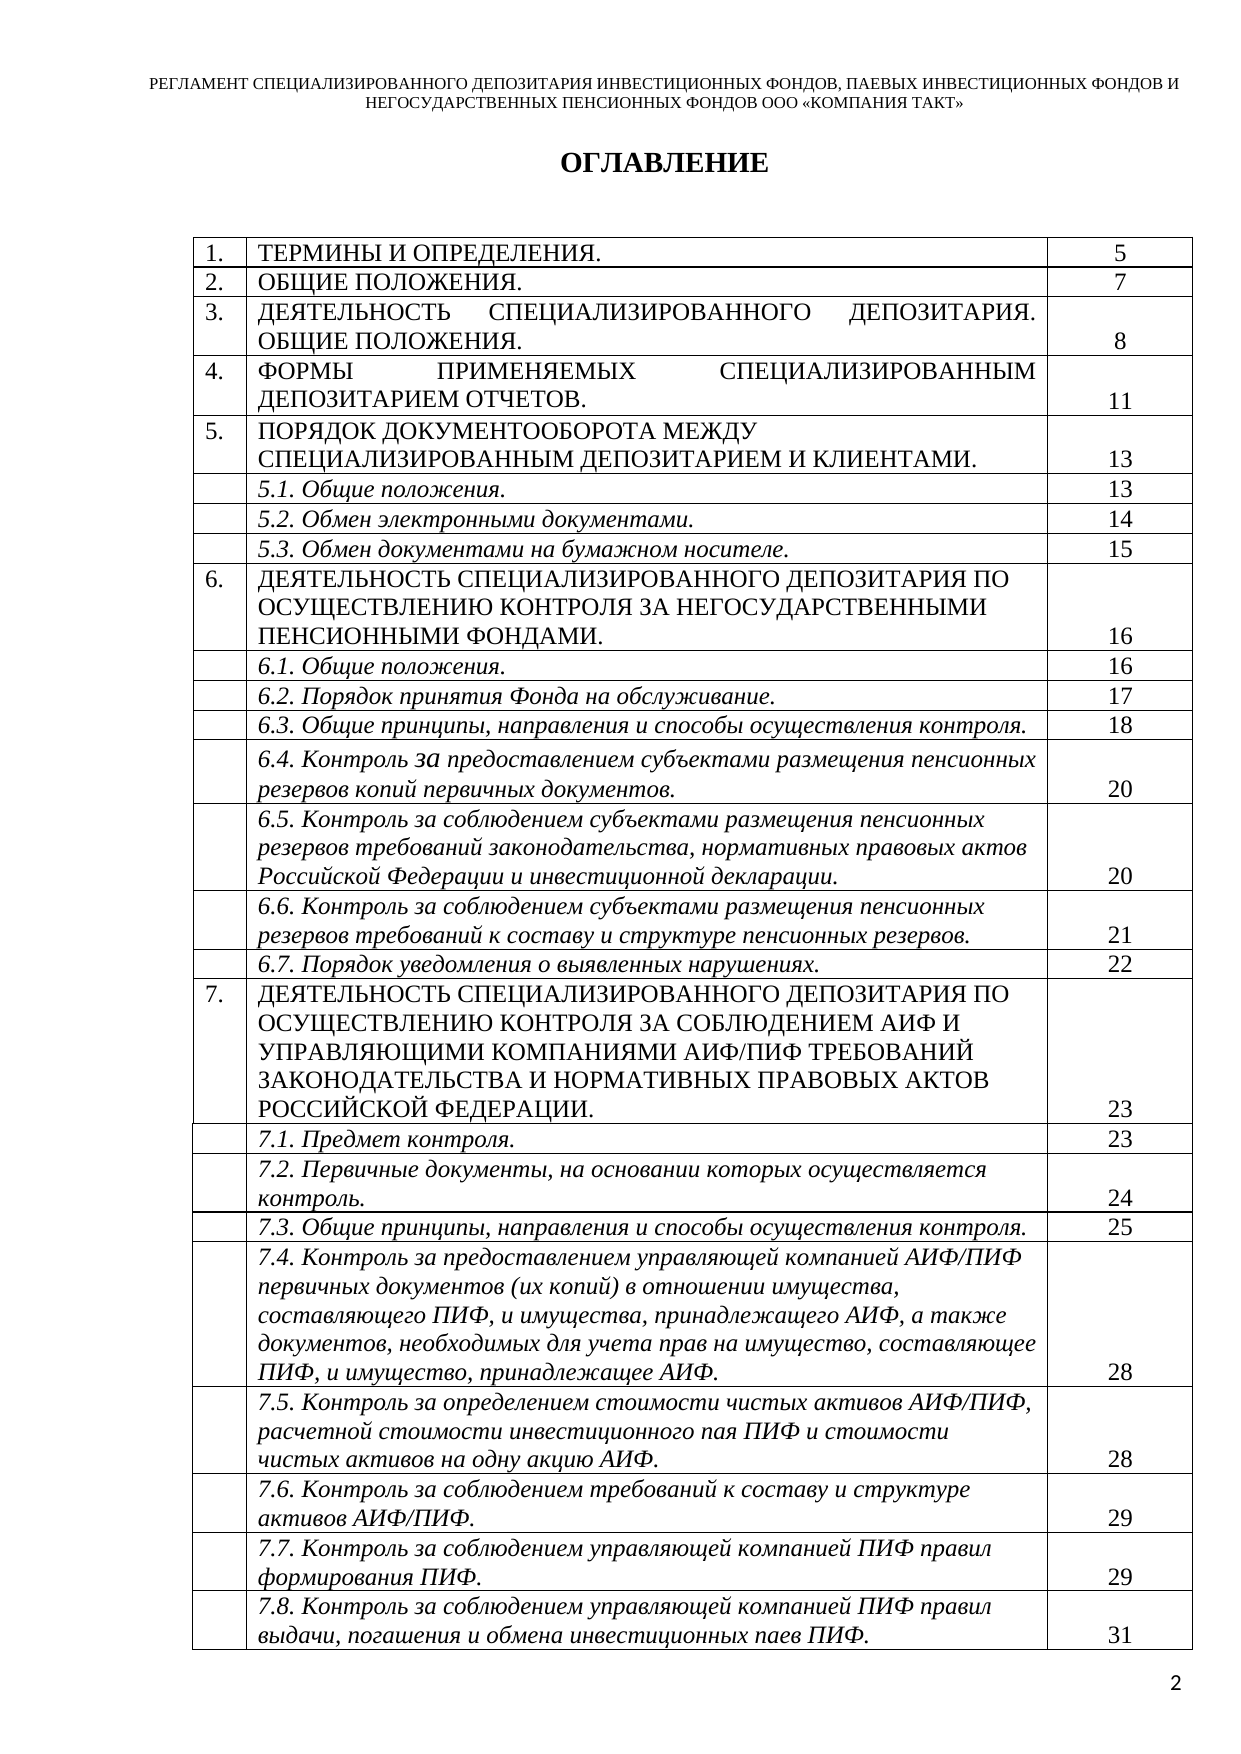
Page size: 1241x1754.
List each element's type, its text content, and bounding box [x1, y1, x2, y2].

table_cell 28 [1048, 1242, 1192, 1386]
table_cell 7.1. Предмет контроля. [247, 1124, 1047, 1153]
table_cell 23 [1048, 979, 1192, 1123]
table_cell 31 [1048, 1591, 1192, 1649]
table_cell [194, 891, 246, 948]
table_cell [194, 740, 246, 803]
table_cell 5.1. Общие положения. [247, 474, 1047, 503]
table_cell 5.3. Обмен документами на бумажном носителе. [247, 534, 1047, 563]
table_cell 7.4. Контроль за предоставлением управляющей компанией АИФ/ПИФ первичных документов (их копий) в отношении имущества, составляющего ПИФ, и имущества, принадлежащего АИФ, а также документов, необходимых для учета прав на имущество, составляющее ПИФ, и имущество, принадлежащее АИФ. [247, 1242, 1047, 1386]
table_header 5 [1048, 238, 1192, 266]
table_cell 6.7. Порядок уведомления о выявленных нарушениях. [247, 950, 1047, 978]
table_cell 16 [1048, 564, 1192, 650]
table_cell 20 [1048, 804, 1192, 890]
table_cell [193, 1154, 246, 1211]
table_cell 3. [194, 297, 246, 355]
table_cell 20 [1048, 740, 1192, 803]
table_cell 5. [194, 416, 246, 473]
table_cell 6.5. Контроль за соблюдением субъектами размещения пенсионных резервов требований законодательства, нормативных правовых актов Российской Федерации и инвестиционной декларации. [247, 804, 1047, 890]
table_cell 7.2. Первичные документы, на основании которых осуществляется контроль. [247, 1154, 1047, 1211]
table_cell 29 [1048, 1533, 1192, 1590]
table_cell [193, 1213, 246, 1241]
table_cell 2. [194, 268, 246, 296]
table_cell 7.6. Контроль за соблюдением требований к составу и структуре активов АИФ/ПИФ. [247, 1474, 1047, 1532]
table_header 1. [194, 238, 246, 266]
table_header ТЕРМИНЫ И ОПРЕДЕЛЕНИЯ. [247, 238, 1047, 266]
table_cell ДЕЯТЕЛЬНОСТЬ СПЕЦИАЛИЗИРОВАННОГО ДЕПОЗИТАРИЯ. ОБЩИЕ ПОЛОЖЕНИЯ. [247, 297, 1047, 355]
table_cell 5.2. Обмен электронными документами. [247, 504, 1047, 533]
table_cell 16 [1048, 651, 1192, 680]
table_cell [193, 1124, 246, 1153]
table_cell 17 [1048, 681, 1192, 709]
table_cell [194, 534, 246, 563]
text ОГЛАВЛЕНИЕ [148, 146, 1181, 179]
table_cell [194, 474, 246, 503]
table_cell [194, 651, 246, 680]
table_cell 4. [194, 356, 246, 415]
table_cell 11 [1048, 356, 1192, 415]
table_cell [193, 1242, 246, 1386]
table_cell [193, 1533, 246, 1590]
table_cell ПОРЯДОК ДОКУМЕНТООБОРОТА МЕЖДУ СПЕЦИАЛИЗИРОВАННЫМ ДЕПОЗИТАРИЕМ И КЛИЕНТАМИ. [247, 416, 1047, 473]
table_cell [194, 950, 246, 978]
table_cell ОБЩИЕ ПОЛОЖЕНИЯ. [247, 268, 1047, 296]
table_cell ФОРМЫ ПРИМЕНЯЕМЫХ СПЕЦИАЛИЗИРОВАННЫМ ДЕПОЗИТАРИЕМ ОТЧЕТОВ. [247, 356, 1047, 415]
table_cell [194, 681, 246, 709]
table_cell 6.6. Контроль за соблюдением субъектами размещения пенсионных резервов требований к составу и структуре пенсионных резервов. [247, 891, 1047, 948]
table_cell 29 [1048, 1474, 1192, 1532]
table_cell [193, 1474, 246, 1532]
table_cell 6.3. Общие принципы, направления и способы осуществления контроля. [247, 711, 1047, 739]
table_cell 24 [1048, 1154, 1192, 1211]
table_cell 25 [1048, 1213, 1192, 1241]
table_cell 7.5. Контроль за определением стоимости чистых активов АИФ/ПИФ, расчетной стоимости инвестиционного пая ПИФ и стоимости чистых активов на одну акцию АИФ. [247, 1387, 1047, 1473]
table_cell 7.7. Контроль за соблюдением управляющей компанией ПИФ правил формирования ПИФ. [247, 1533, 1047, 1590]
table_cell 13 [1048, 416, 1192, 473]
table_cell 6. [194, 564, 246, 650]
table_cell 7.8. Контроль за соблюдением управляющей компанией ПИФ правил выдачи, погашения и обмена инвестиционных паев ПИФ. [247, 1591, 1047, 1649]
table_cell [193, 1591, 246, 1649]
table_cell 21 [1048, 891, 1192, 948]
table_cell 18 [1048, 711, 1192, 739]
table_cell 6.1. Общие положения. [247, 651, 1047, 680]
table_cell [194, 711, 246, 739]
table_cell 8 [1048, 297, 1192, 355]
table_cell 23 [1048, 1124, 1192, 1153]
table_cell 14 [1048, 504, 1192, 533]
table_cell [194, 804, 246, 890]
table_cell ДЕЯТЕЛЬНОСТЬ СПЕЦИАЛИЗИРОВАННОГО ДЕПОЗИТАРИЯ ПО ОСУЩЕСТВЛЕНИЮ КОНТРОЛЯ ЗА СОБЛЮДЕНИЕМ АИФ И УПРАВЛЯЮЩИМИ КОМПАНИЯМИ АИФ/ПИФ ТРЕБОВАНИЙ ЗАКОНОДАТЕЛЬСТВА И НОРМАТИВНЫХ ПРАВОВЫХ АКТОВ РОССИЙСКОЙ ФЕДЕРАЦИИ. [247, 979, 1047, 1123]
table_cell 7. [194, 979, 246, 1123]
table_cell ДЕЯТЕЛЬНОСТЬ СПЕЦИАЛИЗИРОВАННОГО ДЕПОЗИТАРИЯ ПО ОСУЩЕСТВЛЕНИЮ КОНТРОЛЯ ЗА НЕГОСУДАРСТВЕННЫМИ ПЕНСИОННЫМИ ФОНДАМИ. [247, 564, 1047, 650]
table_cell 7 [1048, 268, 1192, 296]
table_cell 7.3. Общие принципы, направления и способы осуществления контроля. [247, 1213, 1047, 1241]
table_cell 28 [1048, 1387, 1192, 1473]
table_cell 13 [1048, 474, 1192, 503]
table_cell [193, 1387, 246, 1473]
table_cell 22 [1048, 950, 1192, 978]
table_cell 6.2. Порядок принятия Фонда на обслуживание. [247, 681, 1047, 709]
table_cell [194, 504, 246, 533]
table_cell 6.4. Контроль за предоставлением субъектами размещения пенсионных резервов копий первичных документов. [247, 740, 1047, 803]
table_cell 15 [1048, 534, 1192, 563]
